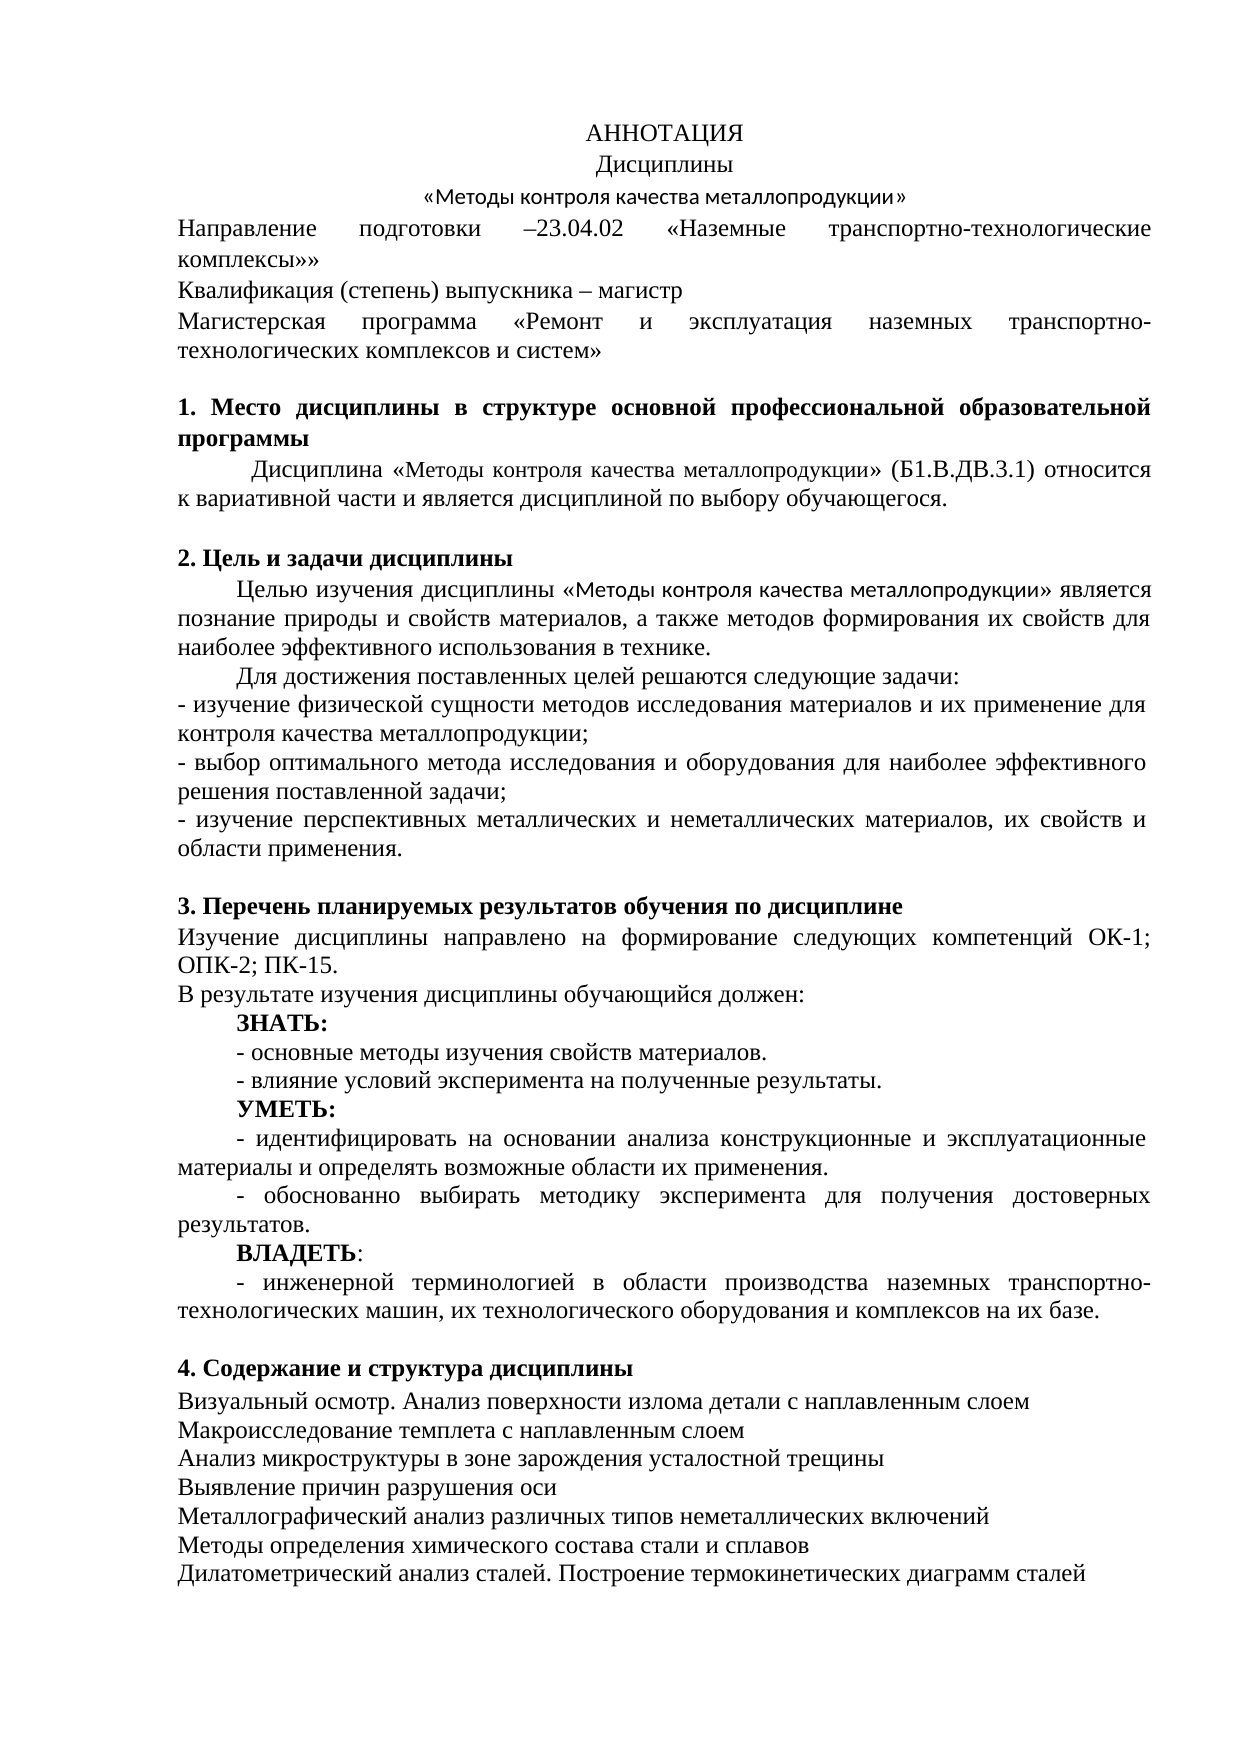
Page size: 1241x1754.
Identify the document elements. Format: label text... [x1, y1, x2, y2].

text Для достижения поставленных целей решаются следующие задачи: [177, 661, 1147, 689]
text Визуальный осмотр. Анализ поверхности излома детали с наплавленным слоем [177, 1386, 1152, 1415]
text - изучение перспективных металлических и неметаллических материалов, их свойств и области применения. [177, 804, 1147, 862]
text Макроисследование темплета с наплавленным слоем [177, 1415, 1152, 1443]
text 4. Содержание и структура дисциплины [177, 1353, 1152, 1382]
text Выявление причин разрушения оси [177, 1472, 1152, 1501]
text Анализ микроструктуры в зоне зарождения усталостной трещины [177, 1443, 1152, 1472]
text АННОТАЦИЯ [177, 118, 1152, 147]
text Магистерская программа «Ремонт и эксплуатация наземных транспортно-технологических комплексов и систем» [177, 306, 1152, 364]
text 2. Цель и задачи дисциплины [177, 543, 1152, 572]
text УМЕТЬ: [177, 1094, 1147, 1123]
text ЗНАТЬ: [177, 1008, 1147, 1037]
text - основные методы изучения свойств материалов. [177, 1037, 1147, 1066]
text Квалификация (степень) выпускника – магистр [177, 275, 1152, 304]
text Дилатометрический анализ сталей. Построение термокинетических диаграмм сталей [177, 1558, 1152, 1587]
text 1. Место дисциплины в структуре основной профессиональной образовательной программы [177, 392, 1152, 452]
text - изучение физической сущности методов исследования материалов и их применение для контроля качества металлопродукции; [177, 689, 1147, 747]
text Дисциплина «Методы контроля качества металлопродукции» (Б1.В.ДВ.3.1) относится к вариативной части и является дисциплиной по выбору обучающегося. [177, 454, 1152, 512]
text - влияние условий эксперимента на полученные результаты. [177, 1066, 1147, 1094]
text - инженерной терминологией в области производства наземных транспортно-технологических машин, их технологического оборудования и комплексов на их базе. [177, 1267, 1152, 1324]
text Методы определения химического состава стали и сплавов [177, 1530, 1152, 1558]
text ВЛАДЕТЬ: [177, 1238, 1147, 1267]
text - выбор оптимального метода исследования и оборудования для наиболее эффективного решения поставленной задачи; [177, 747, 1147, 804]
text - идентифицировать на основании анализа конструкционные и эксплуатационные материалы и определять возможные области их применения. [177, 1123, 1147, 1181]
text Дисциплины [177, 149, 1152, 178]
text Целью изучения дисциплины «Методы контроля качества металлопродукции» является познание природы и свойств материалов, а также методов формирования их свойств для наиболее эффективного использования в технике. [177, 574, 1152, 661]
text Изучение дисциплины направлено на формирование следующих компетенций ОК-1; ОПК-2; ПК-15. [177, 922, 1152, 979]
text В результате изучения дисциплины обучающийся должен: [177, 979, 1152, 1008]
text 3. Перечень планируемых результатов обучения по дисциплине [177, 891, 1152, 919]
text «Методы контроля качества металлопродукции» [177, 180, 1152, 211]
text Направление подготовки –23.04.02 «Наземные транспортно-технологические комплексы»» [177, 213, 1152, 273]
text - обоснованно выбирать методику эксперимента для получения достоверных результатов. [177, 1181, 1152, 1238]
text Металлографический анализ различных типов неметаллических включений [177, 1501, 1152, 1530]
